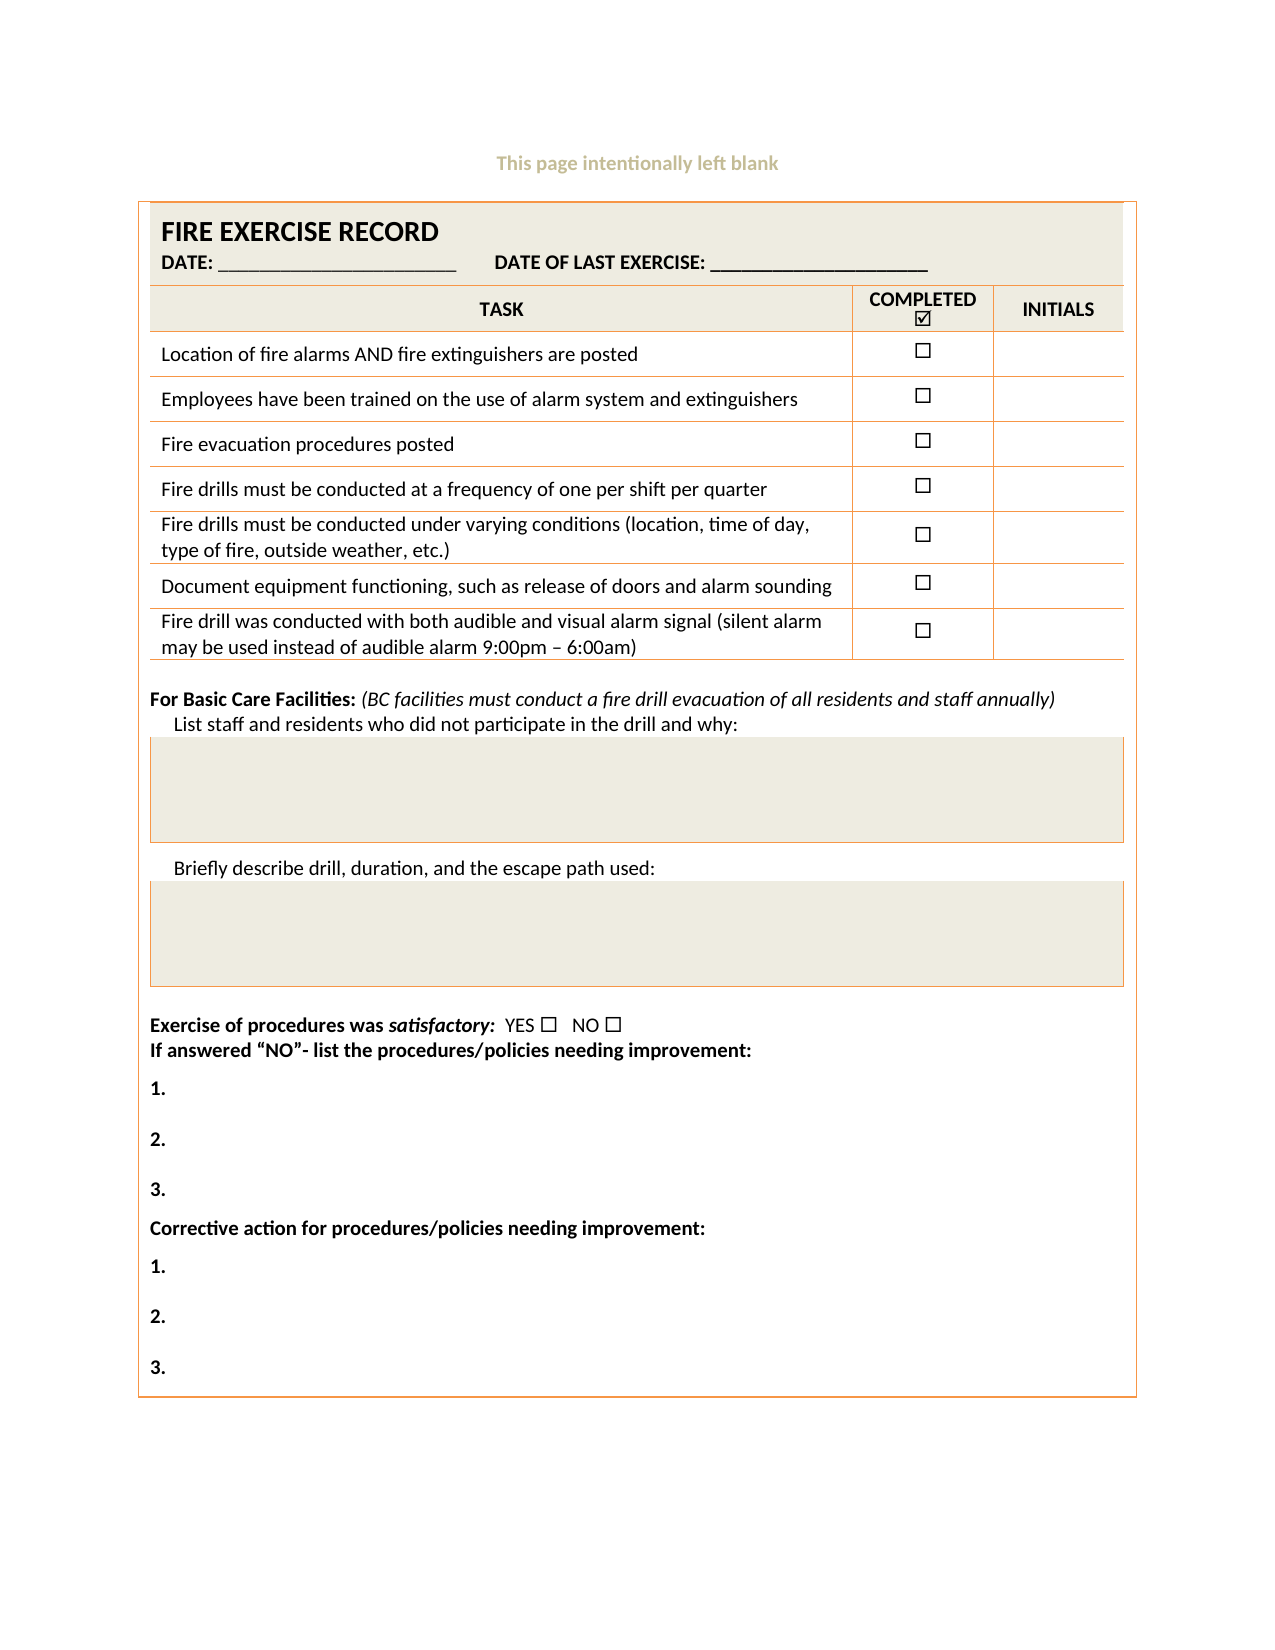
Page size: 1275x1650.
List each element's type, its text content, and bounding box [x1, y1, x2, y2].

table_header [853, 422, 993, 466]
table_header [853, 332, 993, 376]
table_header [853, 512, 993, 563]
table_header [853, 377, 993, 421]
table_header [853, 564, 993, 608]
text This page intentionally left blank [150, 150, 1125, 175]
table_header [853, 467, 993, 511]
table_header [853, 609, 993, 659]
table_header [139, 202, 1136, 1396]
